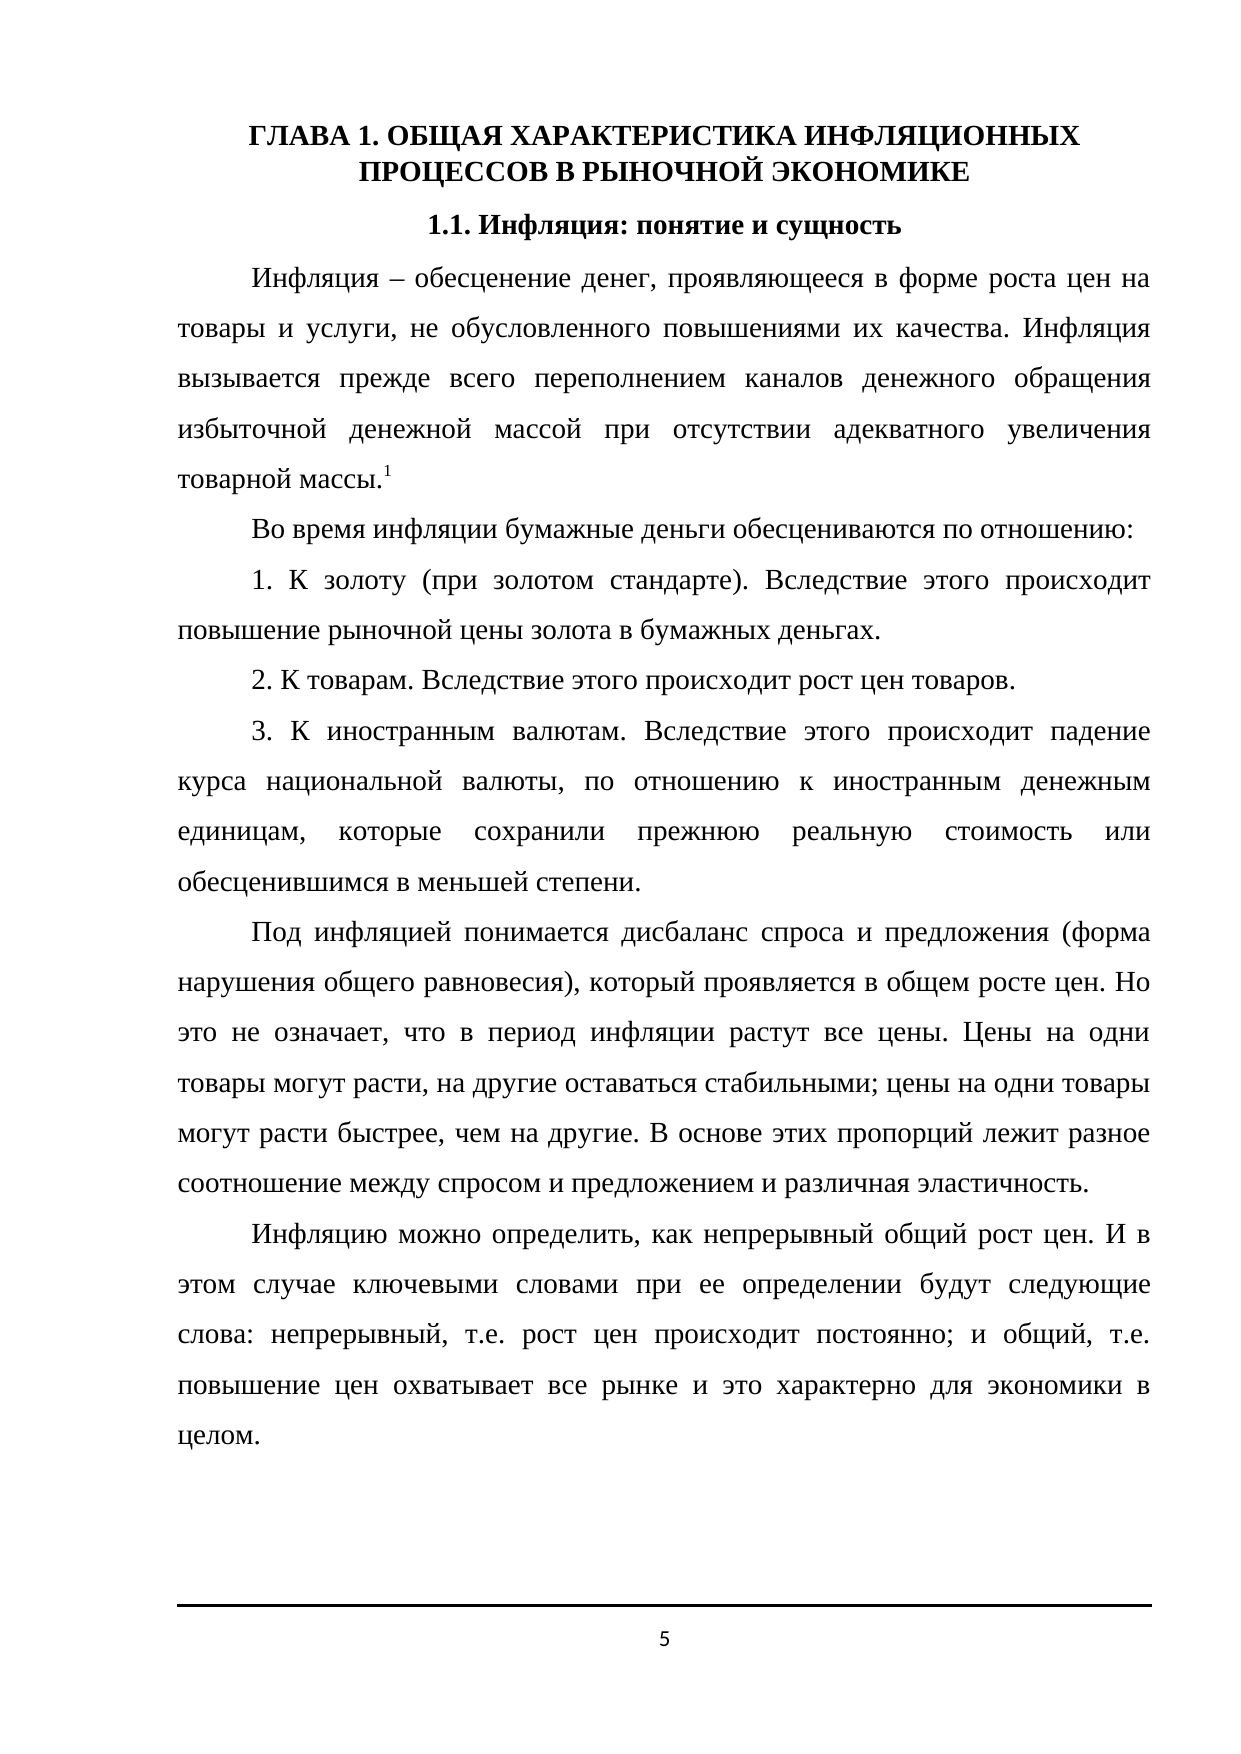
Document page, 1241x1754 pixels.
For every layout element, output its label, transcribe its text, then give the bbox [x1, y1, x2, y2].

text 1. К золоту (при золотом стандарте). Вследствие этого происходит повышение рыночной цены золота в бумажных деньгах. [177, 562, 1152, 646]
text Инфляцию можно определить, как непрерывный общий рост цен. И в этом случае ключевыми словами при ее определении будут следующие слова: непрерывный, т.е. рост цен происходит постоянно; и общий, т.е. повышение цен охватывает все рынке и это характерно для экономики в целом. [177, 1216, 1152, 1451]
text Во время инфляции бумажные деньги обесцениваются по отношению: [177, 511, 1152, 545]
text 1.1. Инфляция: понятие и сущность [177, 207, 1152, 241]
text Инфляция – обесценение денег, проявляющееся в форме роста цен на товары и услуги, не обусловленного повышениями их качества. Инфляция вызывается прежде всего переполнением каналов денежного обращения избыточной денежной массой при отсутствии адекватного увеличения товарной массы.1 [177, 260, 1152, 495]
text Под инфляцией понимается дисбаланс спроса и предложения (форма нарушения общего равновесия), который проявляется в общем росте цен. Но это не означает, что в период инфляции растут все цены. Цены на одни товары могут расти, на другие оставаться стабильными; цены на одни товары могут расти быстрее, чем на другие. В основе этих пропорций лежит разное соотношение между спросом и предложением и различная эластичность. [177, 914, 1152, 1199]
text 3. К иностранным валютам. Вследствие этого происходит падение курса национальной валюты, по отношению к иностранным денежным единицам, которые сохранили прежнюю реальную стоимость или обесценившимся в меньшей степени. [177, 713, 1152, 897]
text ГЛАВА 1. ОБЩАЯ ХАРАКТЕРИСТИКА ИНФЛЯЦИОННЫХ ПРОЦЕССОВ В РЫНОЧНОЙ ЭКОНОМИКЕ [177, 118, 1152, 188]
text 2. К товарам. Вследствие этого происходит рост цен товаров. [177, 662, 1152, 696]
